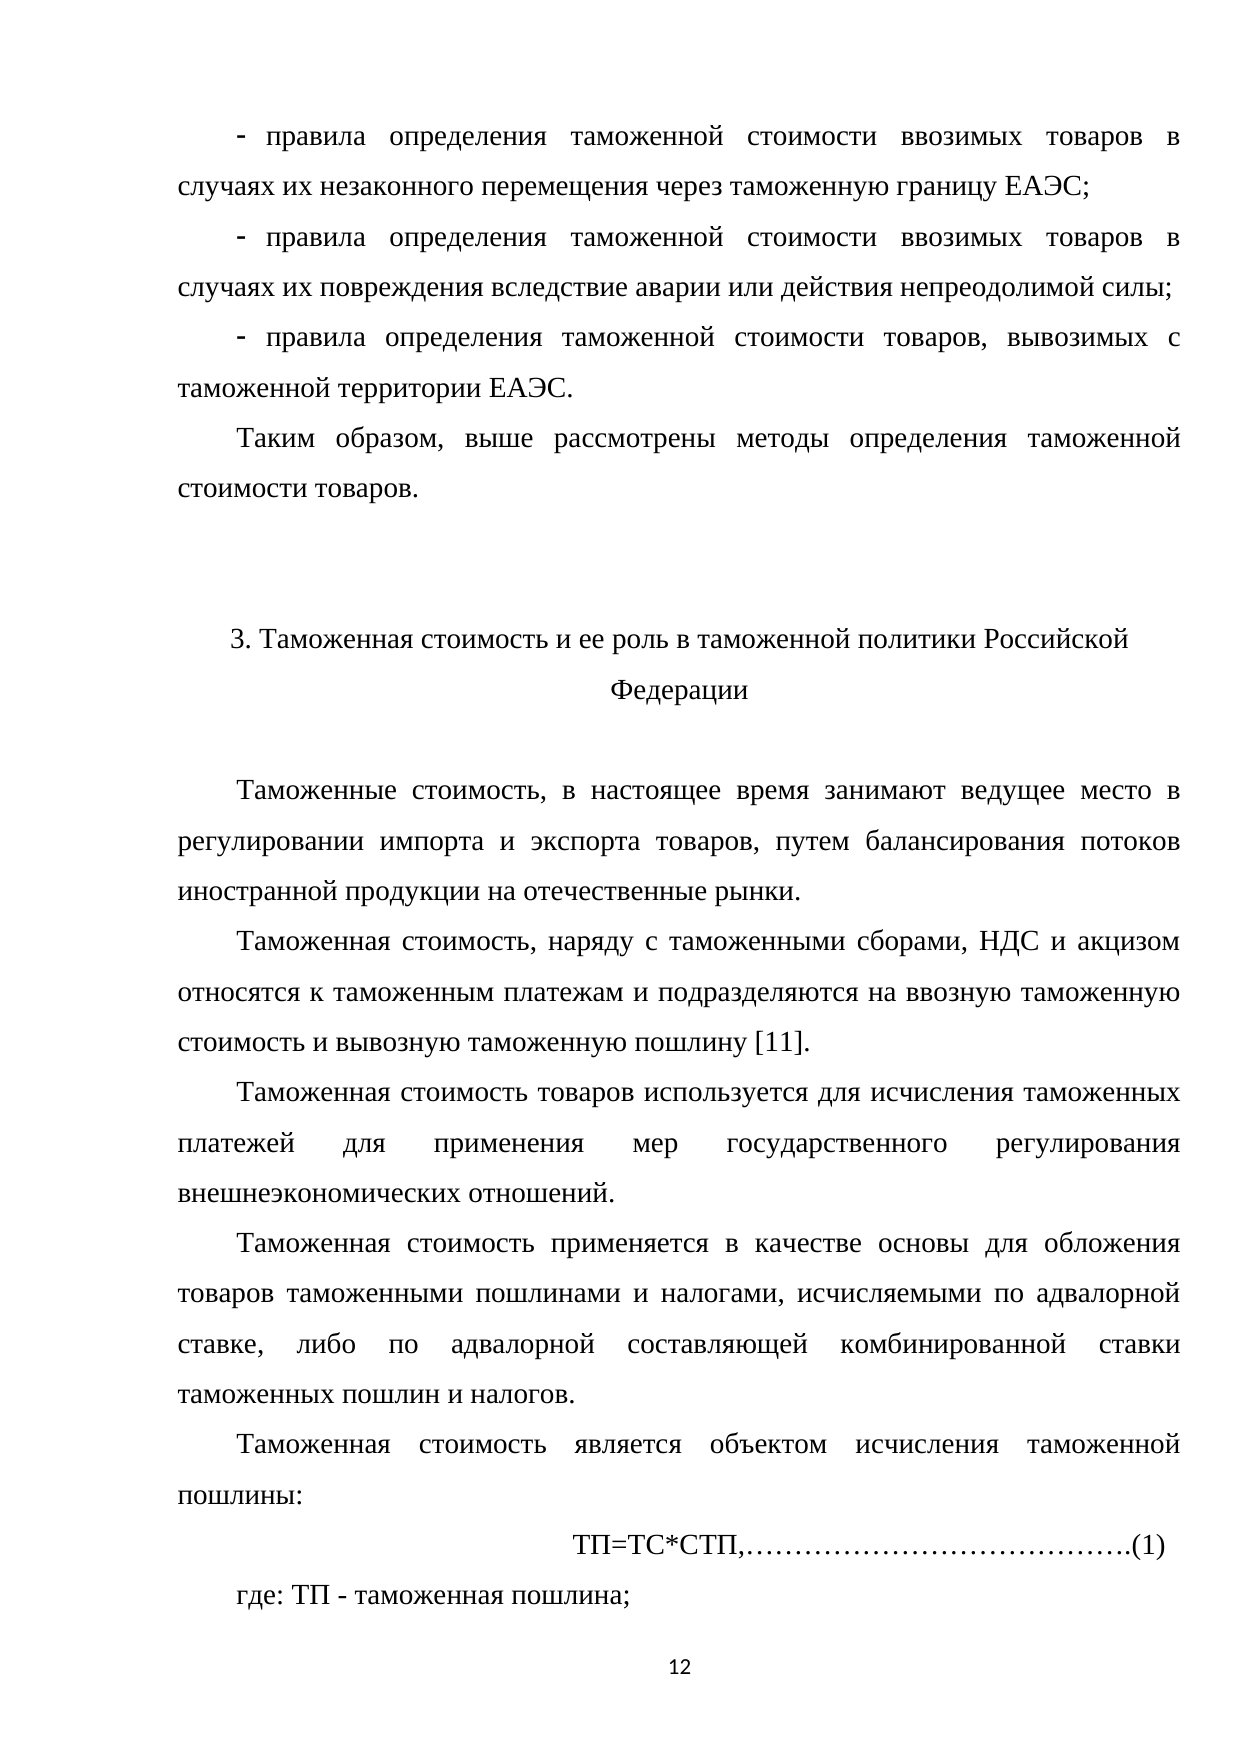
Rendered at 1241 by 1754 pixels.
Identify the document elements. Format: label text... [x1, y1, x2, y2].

text Таможенные стоимость, в настоящее время занимают ведущее место в регулировании импорта и экспорта товаров, путем балансирования потоков иностранной продукции на отечественные рынки. [177, 772, 1181, 907]
text Таким образом, выше рассмотрены методы определения таможенной стоимости товаров. [177, 420, 1181, 504]
text Таможенная стоимость является объектом исчисления таможенной пошлины: [177, 1427, 1181, 1510]
text Таможенная стоимость, наряду с таможенными сборами, НДС и акцизом относятся к таможенным платежам и подразделяются на ввозную таможенную стоимость и вывозную таможенную пошлину [11]. [177, 923, 1181, 1058]
list правила определения таможенной стоимости товаров, вывозимых с таможенной территории ЕАЭС. [177, 319, 1181, 403]
list правила определения таможенной стоимости ввозимых товаров в случаях их незаконного перемещения через таможенную границу ЕАЭС; [177, 118, 1181, 202]
list правила определения таможенной стоимости ввозимых товаров в случаях их повреждения вследствие аварии или действия непреодолимой силы; [177, 219, 1181, 303]
subtitle 3. Таможенная стоимость и ее роль в таможенной политики Российской Федерации [177, 622, 1181, 705]
text Таможенная стоимость товаров используется для исчисления таможенных платежей для применения мер государственного регулирования внешнеэкономических отношений. [177, 1074, 1181, 1208]
text где: ТП - таможенная пошлина; [177, 1577, 1181, 1611]
text ТП=ТС*СТП,………………………………….(1) [177, 1527, 1181, 1561]
text Таможенная стоимость применяется в качестве основы для обложения товаров таможенными пошлинами и налогами, исчисляемыми по адвалорной ставке, либо по адвалорной составляющей комбинированной ставки таможенных пошлин и налогов. [177, 1225, 1181, 1410]
